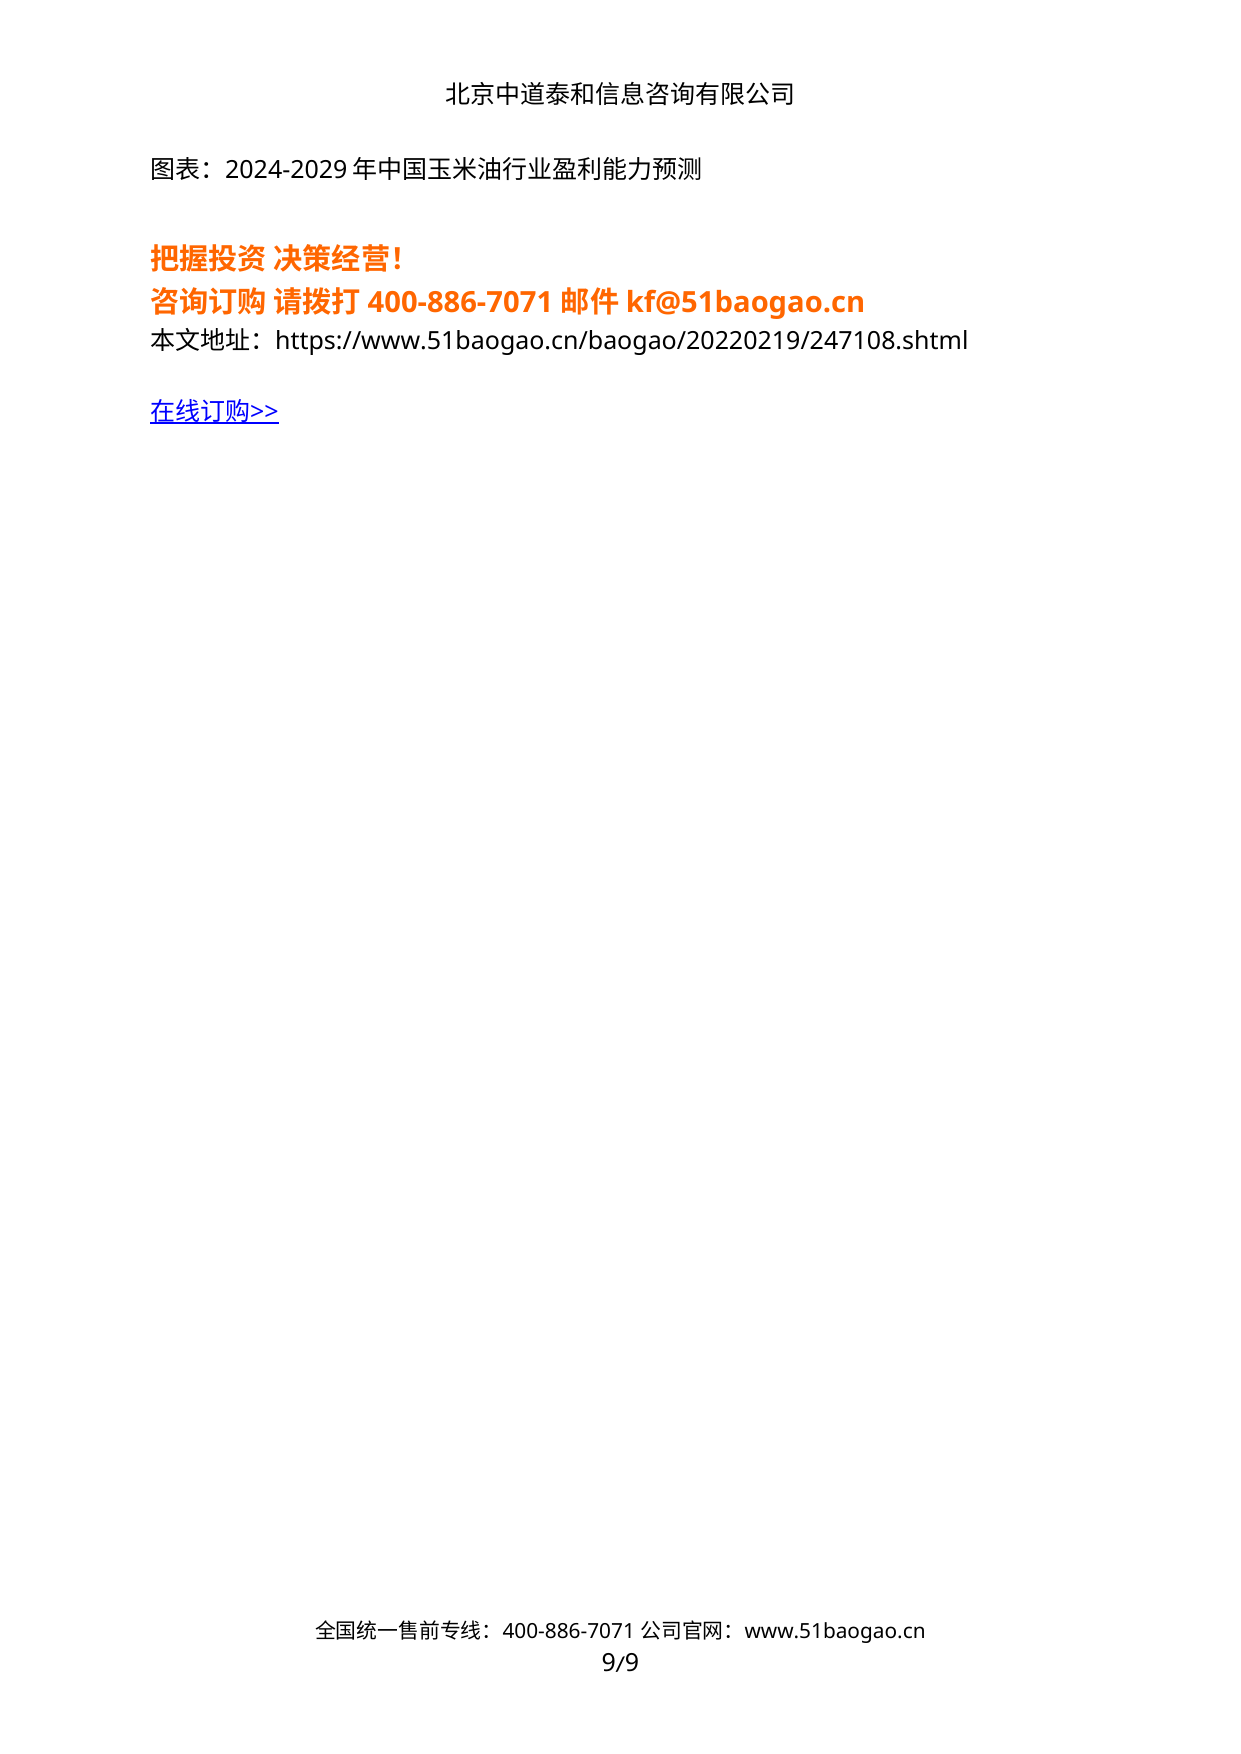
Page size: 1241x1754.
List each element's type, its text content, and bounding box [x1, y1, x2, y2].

text 在线订购>> [150, 357, 1090, 427]
text 图表：2024-2029年中国玉米油行业盈利能力预测 [150, 150, 1090, 186]
text 把握投资 决策经营！咨询订购 请拨打 400-886-7071 邮件 kf@51baogao.cn本文地址：https://www.51baogao.cn/baogao/20220219/247108.shtml [150, 202, 1090, 357]
